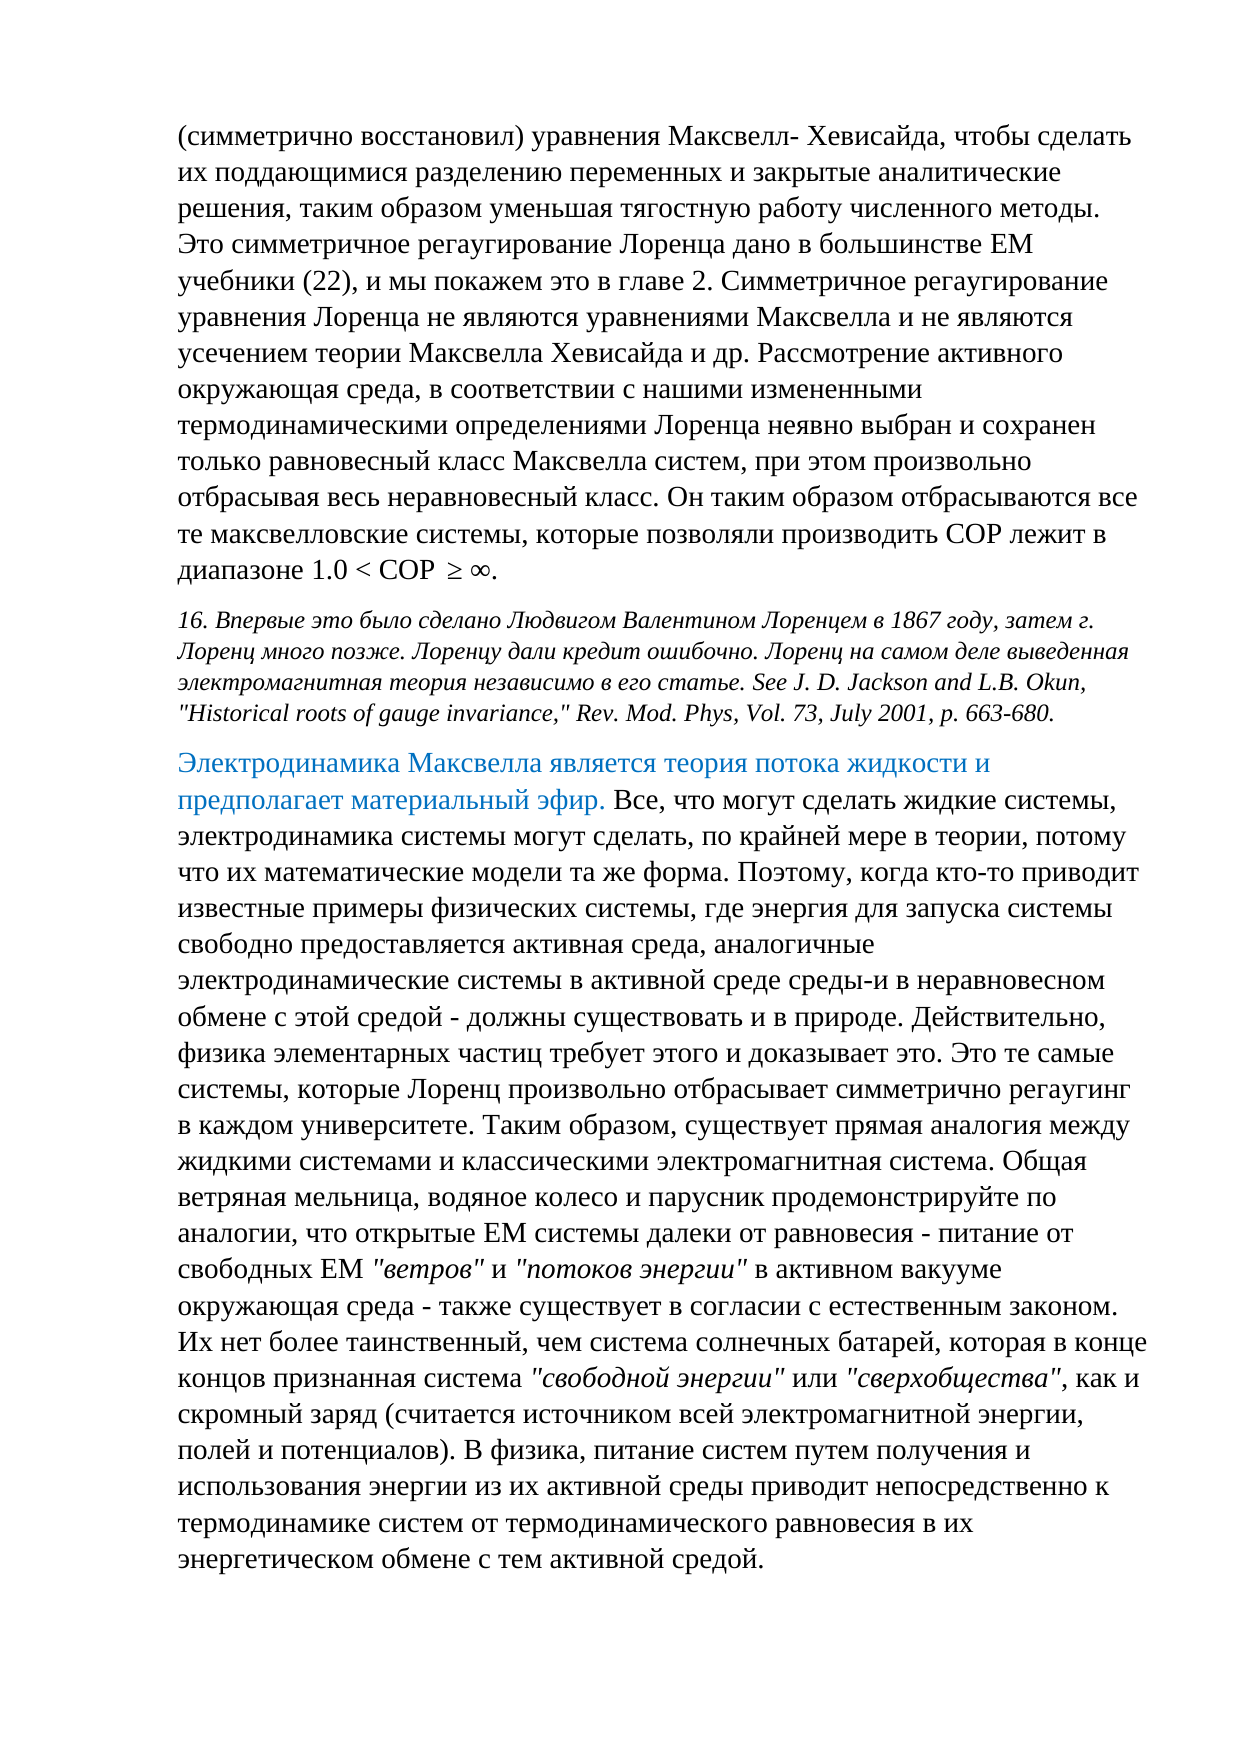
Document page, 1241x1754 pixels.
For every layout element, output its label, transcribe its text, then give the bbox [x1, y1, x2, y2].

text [177, 118, 1152, 586]
text Электродинамика Максвелла является теория потока жидкости и предполагает материальный эфир. Все, что могут сделать жидкие системы, электродинамика системы могут сделать, по крайней мере в теории, потому что их математические модели та же форма. Поэтому, когда кто-то приводит известные примеры физических системы, где энергия для запуска системы свободно предоставляется активная среда, аналогичные электродинамические системы в активной среде среды-и в неравновесном обмене с этой средой - должны существовать и в природе. Действительно, физика элементарных частиц требует этого и доказывает это. Это те самые системы, которые Лоренц произвольно отбрасывает симметрично регаугинг в каждом университете. Таким образом, существует прямая аналогия между жидкими системами и классическими электромагнитная система. Общая ветряная мельница, водяное колесо и парусник продемонстрируйте по аналогии, что открытые EM системы далеки от равновесия - питание от свободных EM "ветров" и "потоков энергии" в активном вакууме окружающая среда - также существует в согласии с естественным законом. Их нет более таинственный, чем система солнечных батарей, которая в конце концов признанная система "свободной энергии" или "сверхобщества", как и скромный заряд (считается источником всей электромагнитной энергии, полей и потенциалов). В физика, питание систем путем получения и использования энергии из их активной среды приводит непосредственно к термодинамике систем от термодинамического равновесия в их энергетическом обмене с тем активной средой. [177, 746, 1152, 1574]
text 16. Впервые это было сделано Людвигом Валентином Лоренцем в 1867 году, затем г. Лоренц много позже. Лоренцу дали кредит ошибочно. Лоренц на самом деле выведенная электромагнитная теория независимо в его статье. See J. D. Jackson and L.B. Okun, "Historical roots of gauge invariance," Rev. Mod. Phys, Vol. 73, July 2001, p. 663-680. [177, 605, 1152, 727]
